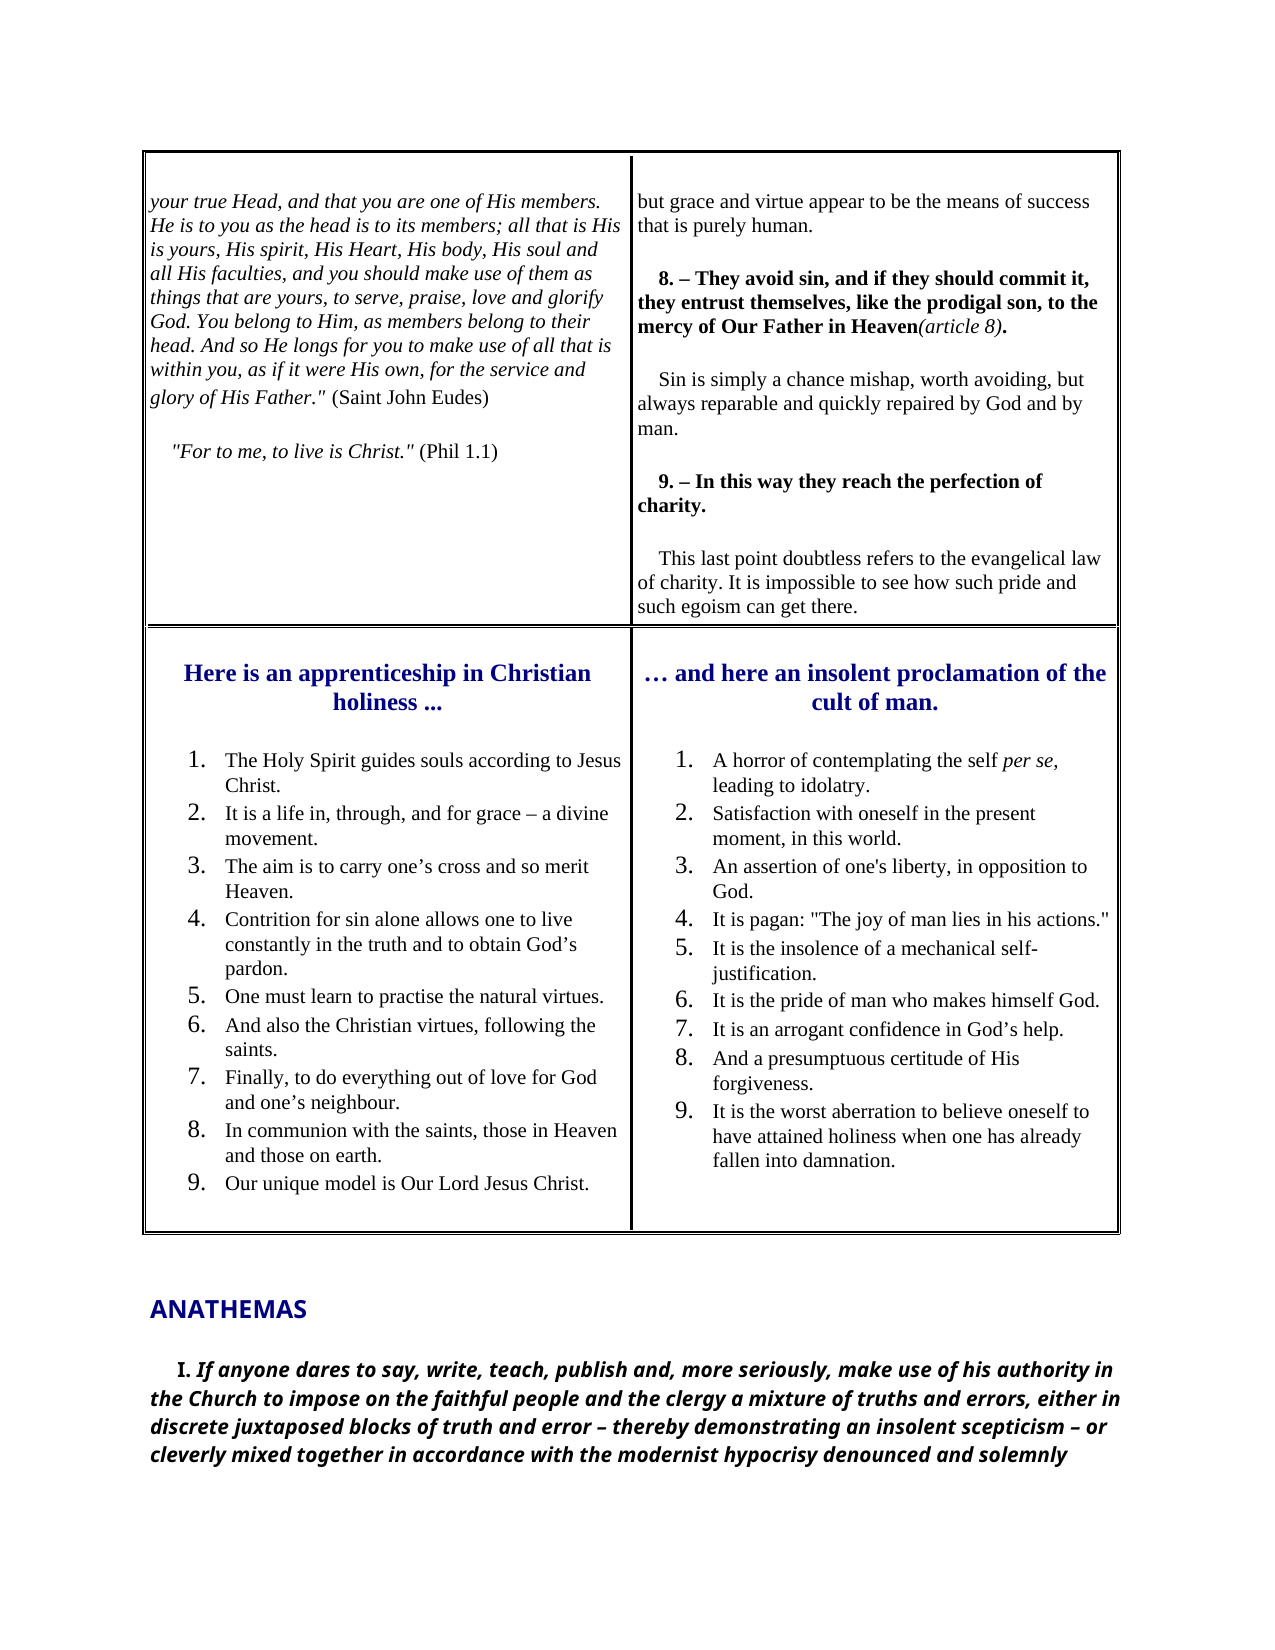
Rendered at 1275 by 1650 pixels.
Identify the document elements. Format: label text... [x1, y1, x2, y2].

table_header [146, 153, 631, 624]
table_cell … and here an insolent proclamation of the cult of man. A horror of contemplating the self per se, leading to idolatry. Satisfaction with oneself in the present moment, in this world. An assertion of one's liberty, in opposition to God. It is pagan: "The joy of man lies in his actions." It is the insolence of a mechanical self-justification. It is the pride of man who makes himself God. It is an arrogant confidence in God’s help. And a presumptuous certitude of His forgiveness. It is the worst aberration to believe oneself to have attained holiness when one has already fallen into damnation. [631, 624, 1118, 1231]
table_cell Here is an apprenticeship in Christian holiness ... The Holy Spirit guides souls according to Jesus Christ. It is a life in, through, and for grace – a divine movement. The aim is to carry one’s cross and so merit Heaven. Contrition for sin alone allows one to live constantly in the truth and to obtain God’s pardon. One must learn to practise the natural virtues. And also the Christian virtues, following the saints. Finally, to do everything out of love for God and one’s neighbour. In communion with the saints, those in Heaven and those on earth. Our unique model is Our Lord Jesus Christ. [146, 624, 631, 1231]
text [150, 1355, 1125, 1469]
text ANATHEMAS [150, 1264, 1125, 1326]
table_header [631, 153, 1117, 624]
